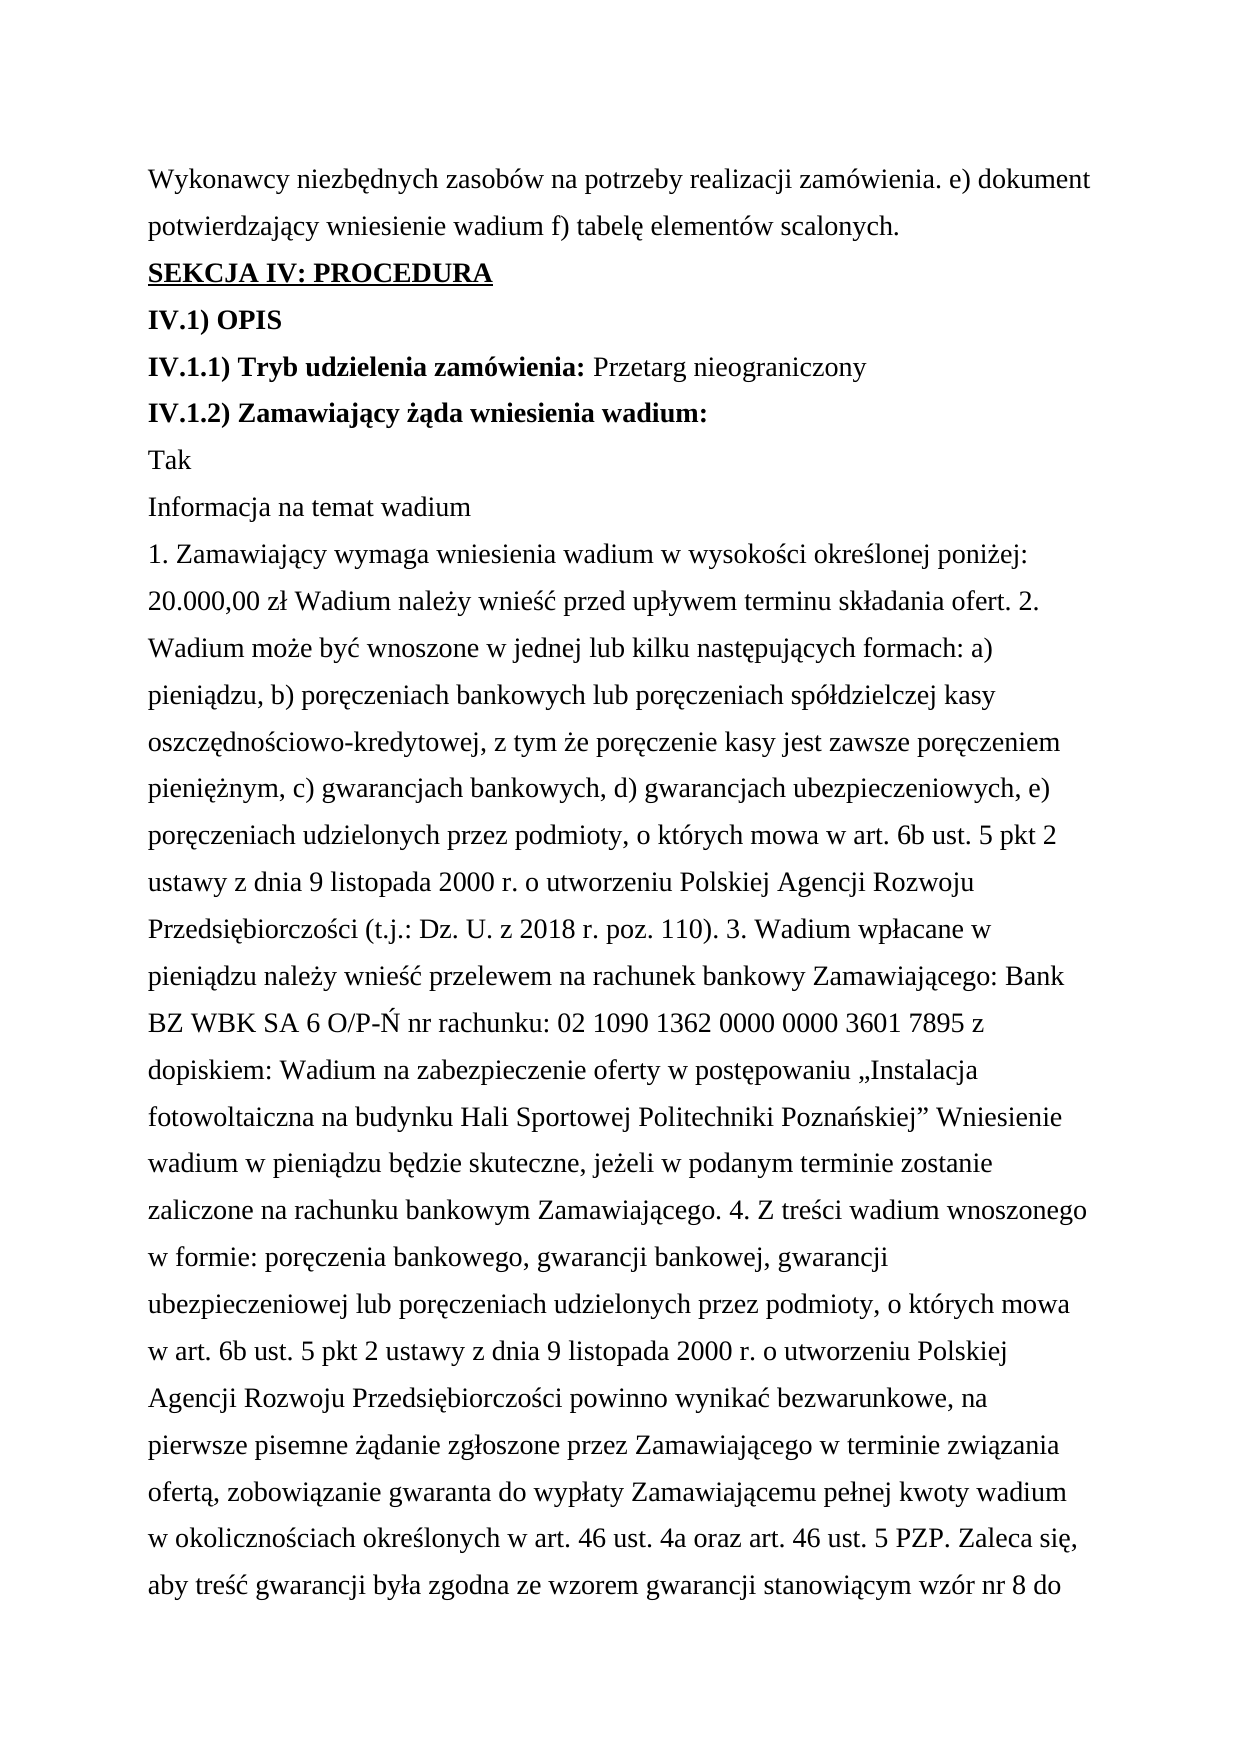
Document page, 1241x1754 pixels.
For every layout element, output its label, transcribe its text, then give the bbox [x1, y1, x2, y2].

text SEKCJA IV: PROCEDURA [148, 241, 1093, 288]
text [148, 148, 1093, 241]
text IV.1) OPIS IV.1.1) Tryb udzielenia zamówienia: Przetarg nieograniczony IV.1.2) Zamawiający żąda wniesienia wadium: [148, 288, 1093, 429]
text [148, 429, 1093, 1601]
